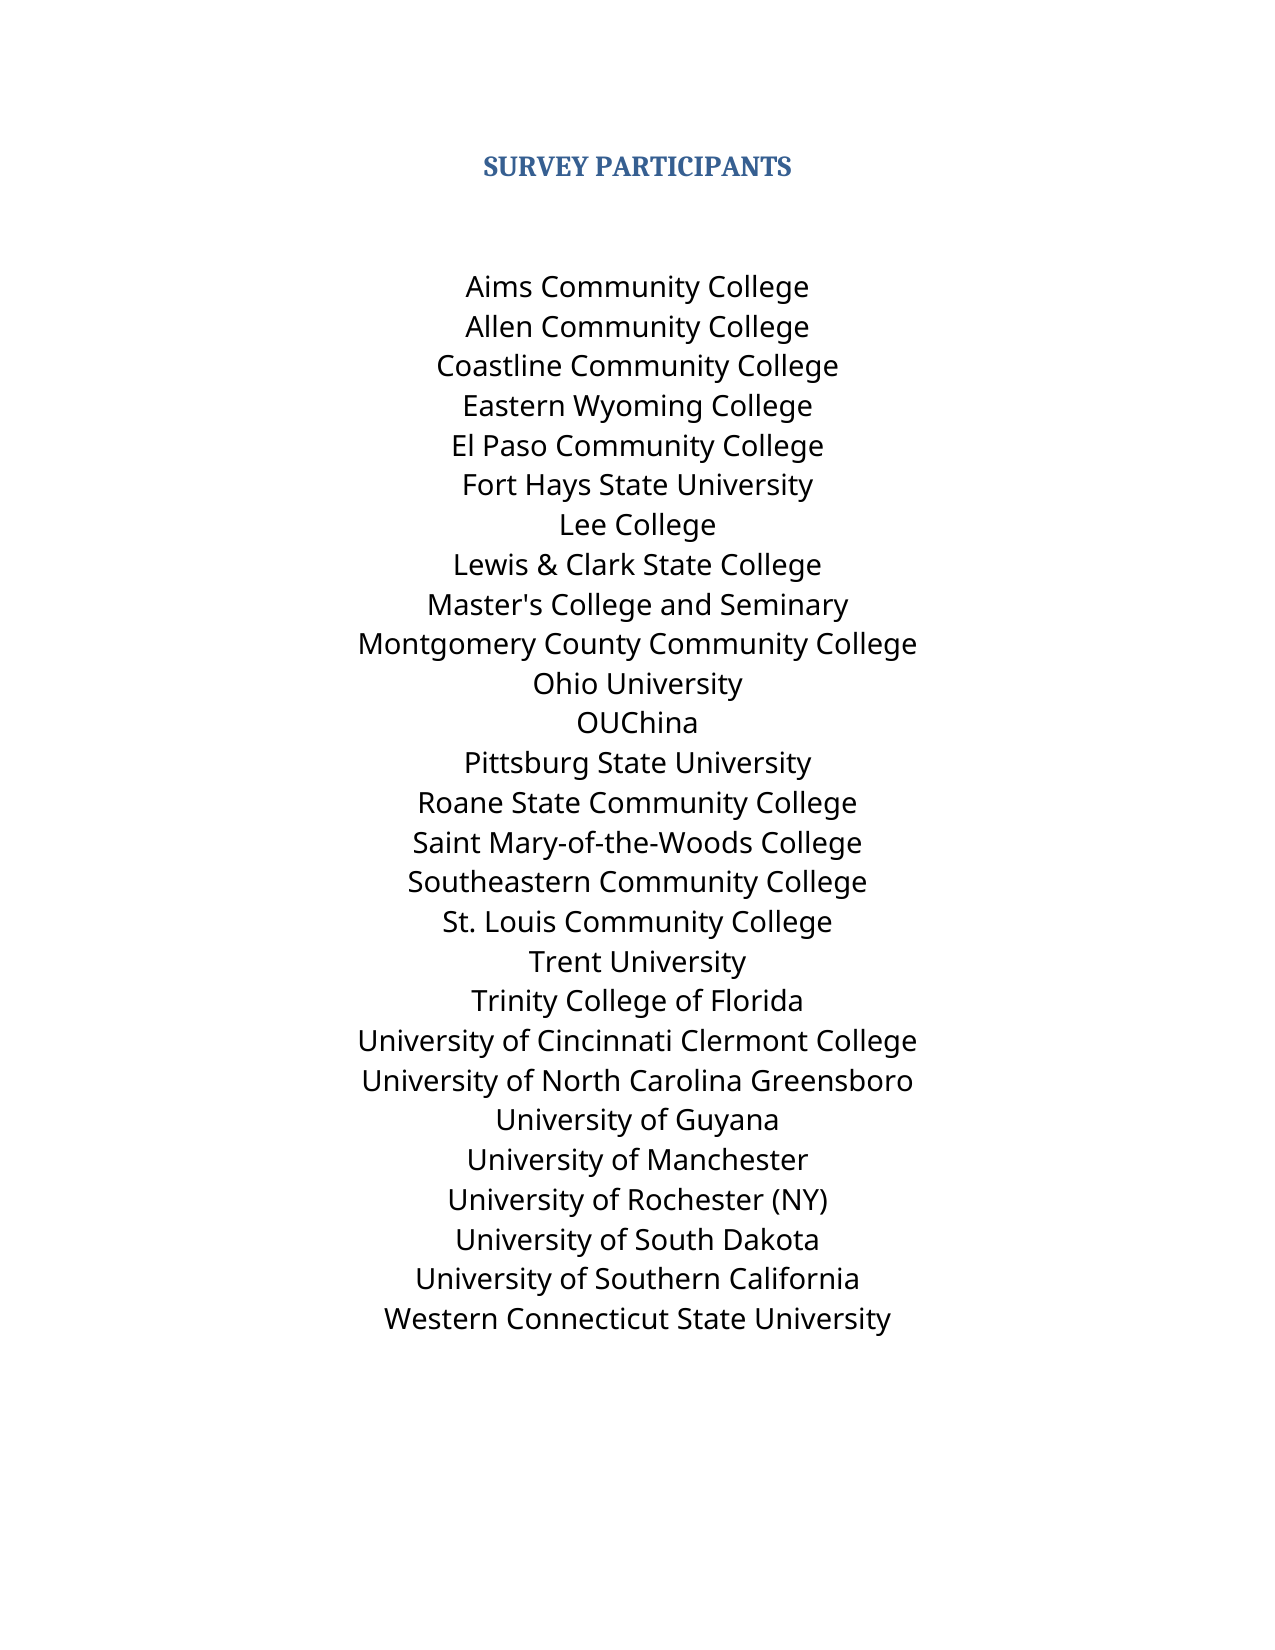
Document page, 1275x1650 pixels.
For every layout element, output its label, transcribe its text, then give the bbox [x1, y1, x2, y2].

text University of Rochester (NY) [150, 1179, 1125, 1219]
text Aims Community College [150, 266, 1125, 306]
text Trinity College of Florida [150, 981, 1125, 1020]
text Fort Hays State University [150, 465, 1125, 504]
text El Paso Community College [150, 425, 1125, 465]
text Lee College [150, 504, 1125, 544]
text University of Southern California [150, 1258, 1125, 1298]
text St. Louis Community College [150, 901, 1125, 941]
text University of Cincinnati Clermont College [150, 1020, 1125, 1060]
text Southeastern Community College [150, 862, 1125, 901]
text SURVEY PARTICIPANTS [150, 150, 1125, 183]
text Master's College and Seminary [150, 584, 1125, 623]
text Ohio University [150, 663, 1125, 703]
text Western Connecticut State University [150, 1298, 1125, 1338]
text Roane State Community College [150, 782, 1125, 822]
text University of North Carolina Greensboro [150, 1060, 1125, 1100]
text OUChina [150, 703, 1125, 742]
text Lewis & Clark State College [150, 544, 1125, 584]
text University of Manchester [150, 1139, 1125, 1179]
text University of Guyana [150, 1100, 1125, 1139]
text Eastern Wyoming College [150, 385, 1125, 425]
text Saint Mary-of-the-Woods College [150, 822, 1125, 862]
text Montgomery County Community College [150, 623, 1125, 663]
text Allen Community College [150, 306, 1125, 346]
text Trent University [150, 941, 1125, 981]
text Pittsburg State University [150, 742, 1125, 782]
text Coastline Community College [150, 346, 1125, 385]
text University of South Dakota [150, 1219, 1125, 1258]
